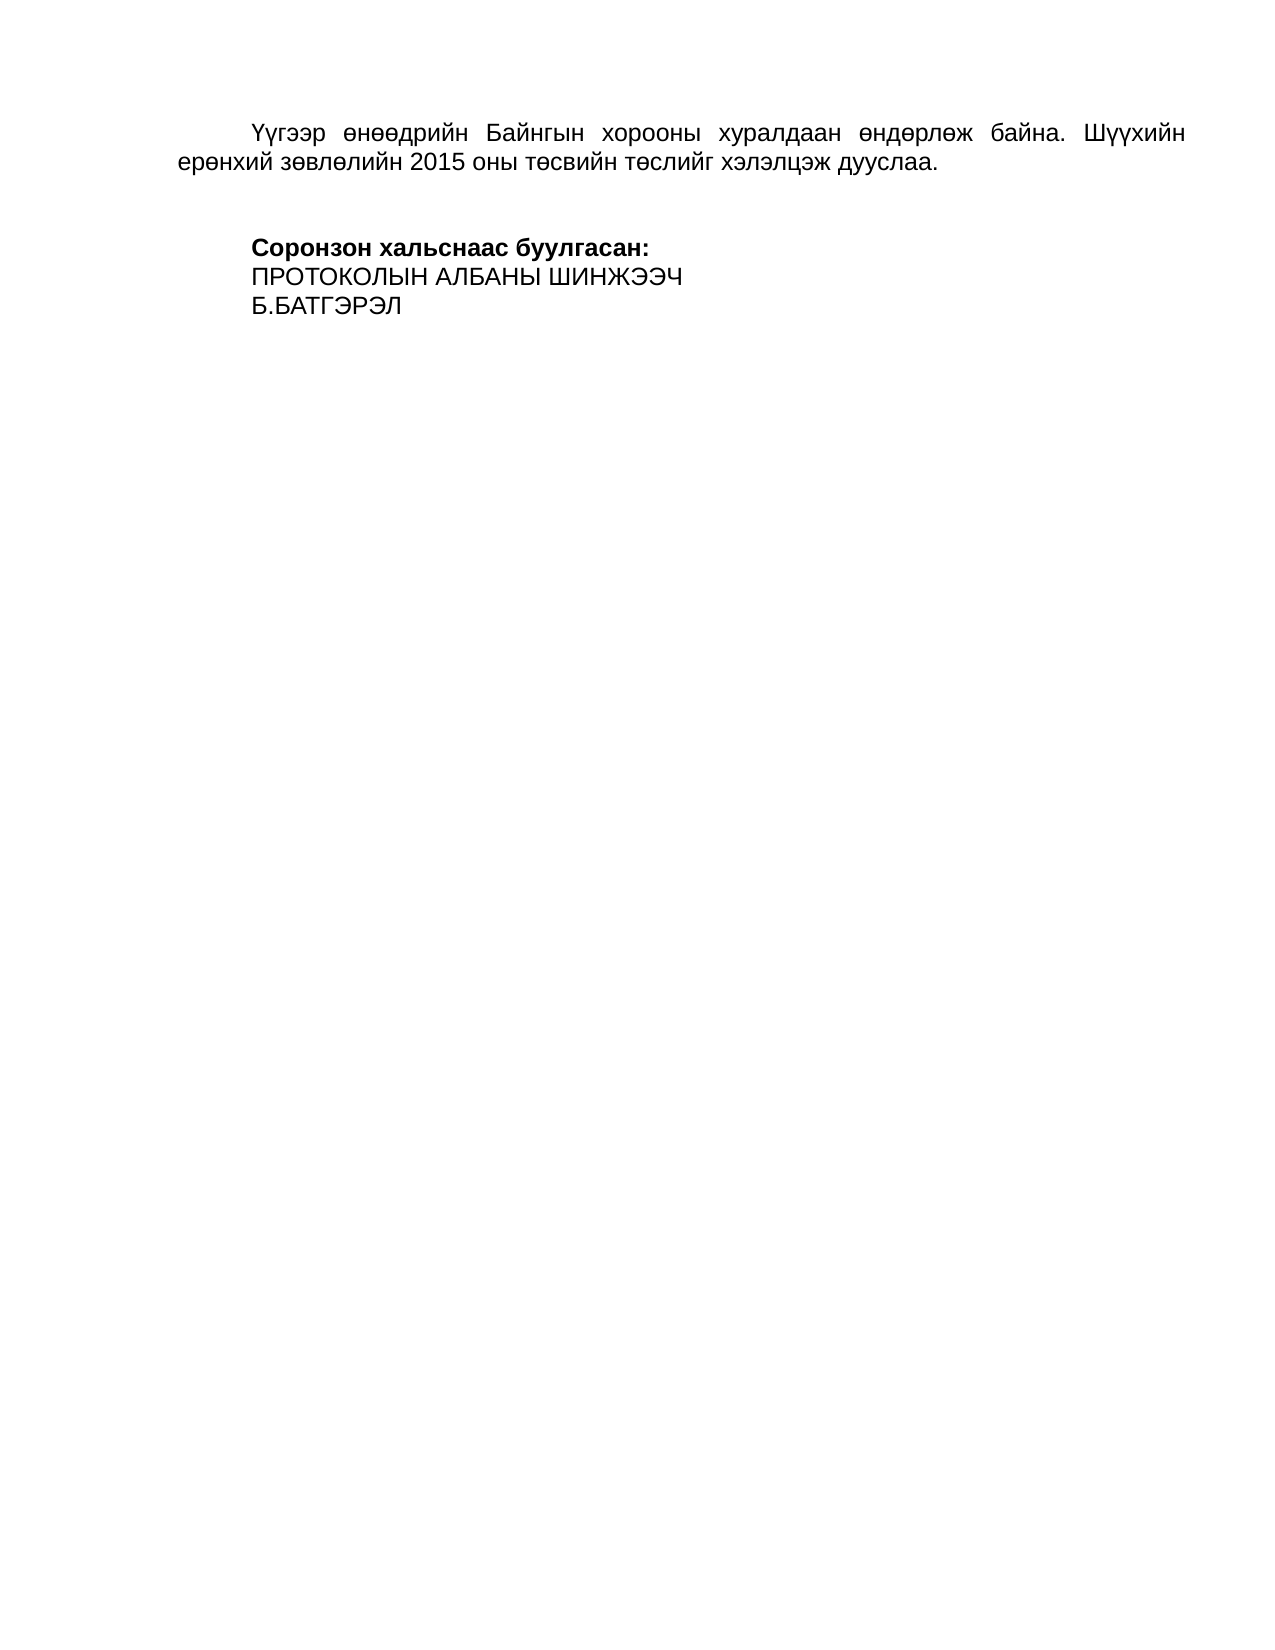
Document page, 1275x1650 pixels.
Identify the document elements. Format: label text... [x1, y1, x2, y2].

text Соронзон хальснаас буулгасан: [177, 233, 1186, 262]
text Үүгээр өнөөдрийн Байнгын хорооны хуралдаан өндөрлөж байна. Шүүхийн ерөнхий зөвлөлийн 2015 оны төсвийн төслийг хэлэлцэж дууслаа. [177, 118, 1186, 176]
text ПРОТОКОЛЫН АЛБАНЫ ШИНЖЭЭЧ [177, 262, 1186, 291]
text Б.БАТГЭРЭЛ [177, 291, 1186, 319]
